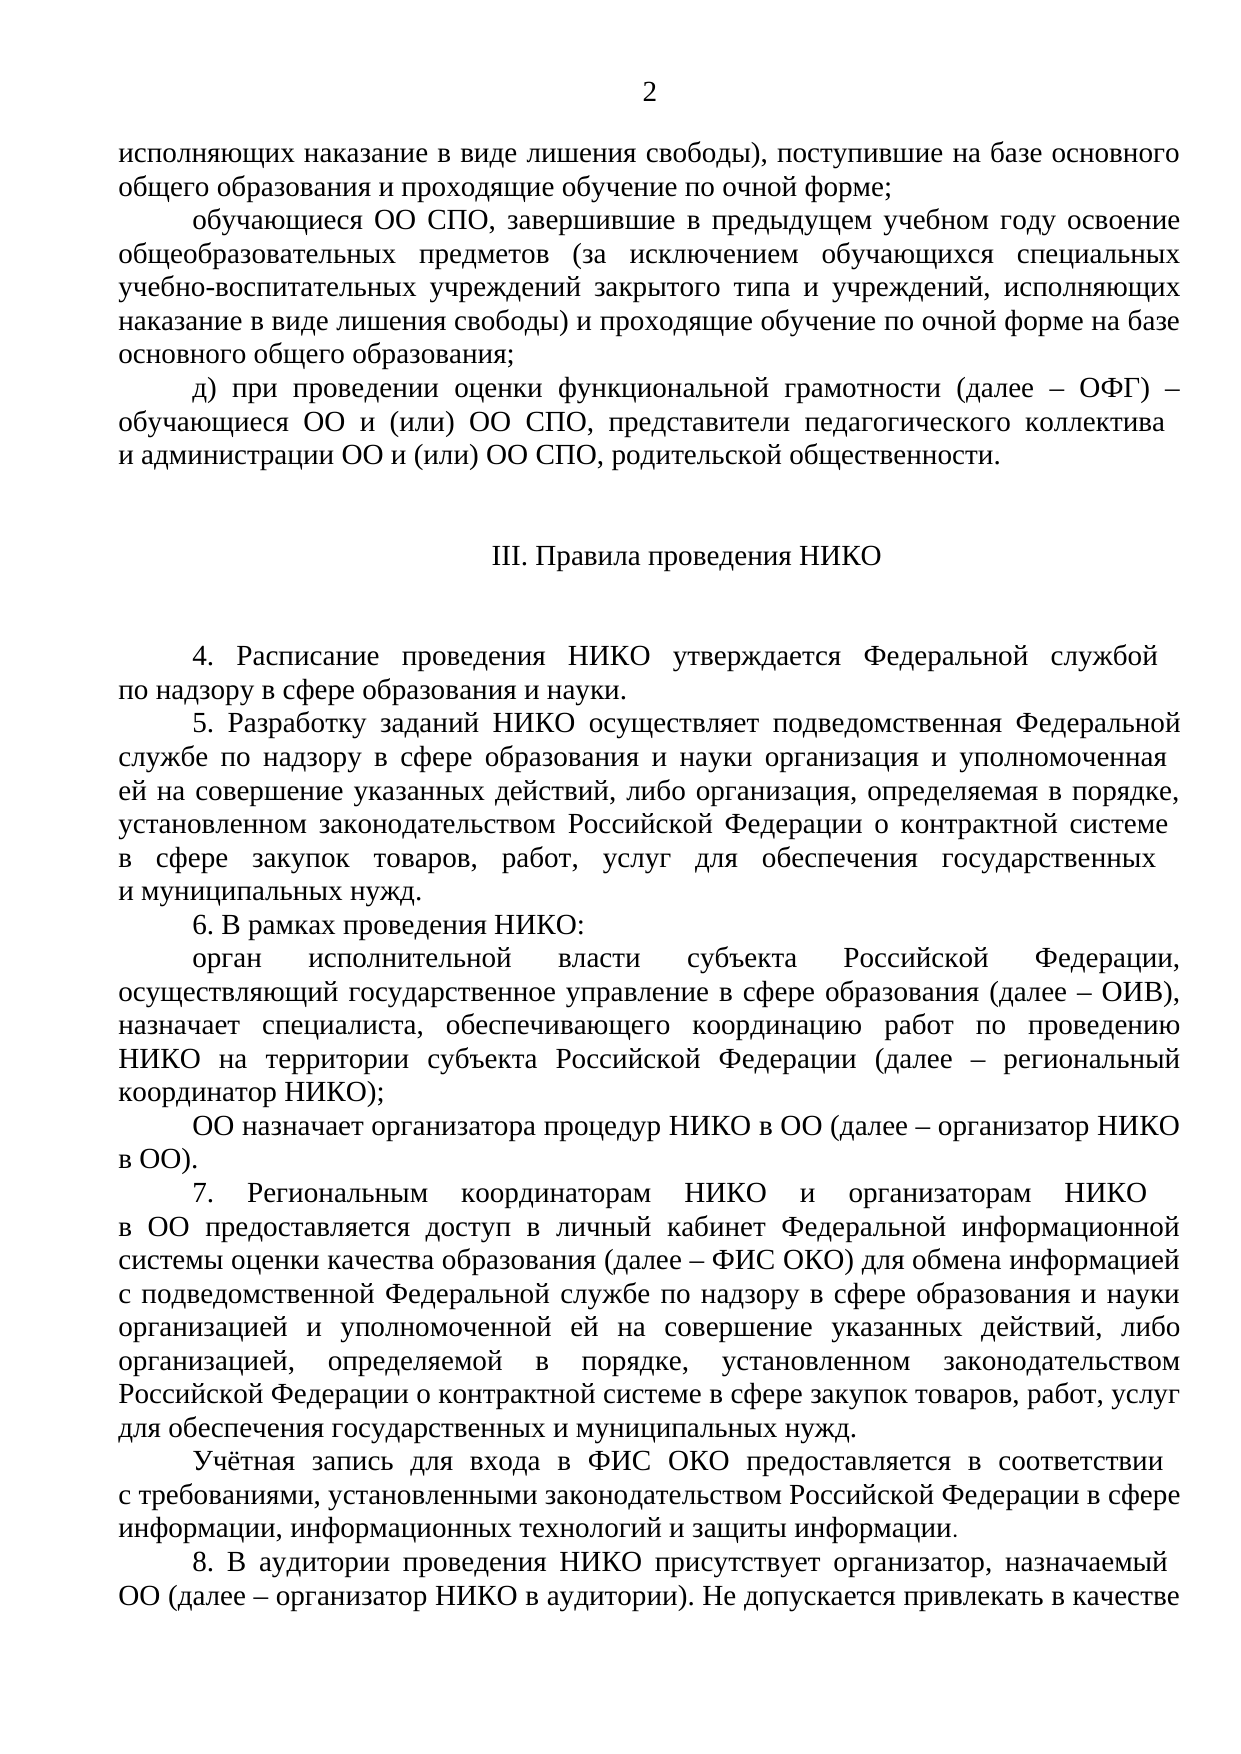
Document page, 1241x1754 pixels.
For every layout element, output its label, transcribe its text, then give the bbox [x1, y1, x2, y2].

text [118, 1544, 1181, 1611]
text 7. Региональным координаторам НИКО и организаторам НИКО в ОО предоставляется доступ в личный кабинет Федеральной информационной системы оценки качества образования (далее – ФИС ОКО) для обмена информацией с подведомственной Федеральной службе по надзору в сфере образования и науки организацией и уполномоченной ей на совершение указанных действий, либо организацией, определяемой в порядке, установленном законодательством Российской Федерации о контрактной системе в сфере закупок товаров, работ, услуг для обеспечения государственных и муниципальных нужд. [118, 1175, 1181, 1443]
text 4. Расписание проведения НИКО утверждается Федеральной службой по надзору в сфере образования и науки. [118, 638, 1181, 706]
text д) при проведении оценки функциональной грамотности (далее – ОФГ) – обучающиеся ОО и (или) ОО СПО, представители педагогического коллектива и администрации ОО и (или) ОО СПО, родительской общественности. [118, 370, 1181, 471]
text орган исполнительной власти субъекта Российской Федерации, осуществляющий государственное управление в сфере образования (далее – ОИВ), назначает специалиста, обеспечивающего координацию работ по проведению НИКО на территории субъекта Российской Федерации (далее – региональный координатор НИКО); [118, 940, 1181, 1108]
text III. Правила проведения НИКО [118, 538, 1181, 571]
text 6. В рамках проведения НИКО: [118, 907, 1181, 940]
text Учётная запись для входа в ФИС ОКО предоставляется в соответствии с требованиями, установленными законодательством Российской Федерации в сфере информации, информационных технологий и защиты информации. [118, 1443, 1181, 1544]
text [118, 135, 1181, 202]
text обучающиеся ОО СПО, завершившие в предыдущем учебном году освоение общеобразовательных предметов (за исключением обучающихся специальных учебно-воспитательных учреждений закрытого типа и учреждений, исполняющих наказание в виде лишения свободы) и проходящие обучение по очной форме на базе основного общего образования; [118, 202, 1181, 370]
text 5. Разработку заданий НИКО осуществляет подведомственная Федеральной службе по надзору в сфере образования и науки организация и уполномоченная ей на совершение указанных действий, либо организация, определяемая в порядке, установленном законодательством Российской Федерации о контрактной системе в сфере закупок товаров, работ, услуг для обеспечения государственных и муниципальных нужд. [118, 706, 1181, 907]
text ОО назначает организатора процедур НИКО в ОО (далее – организатор НИКО в ОО). [118, 1108, 1181, 1175]
